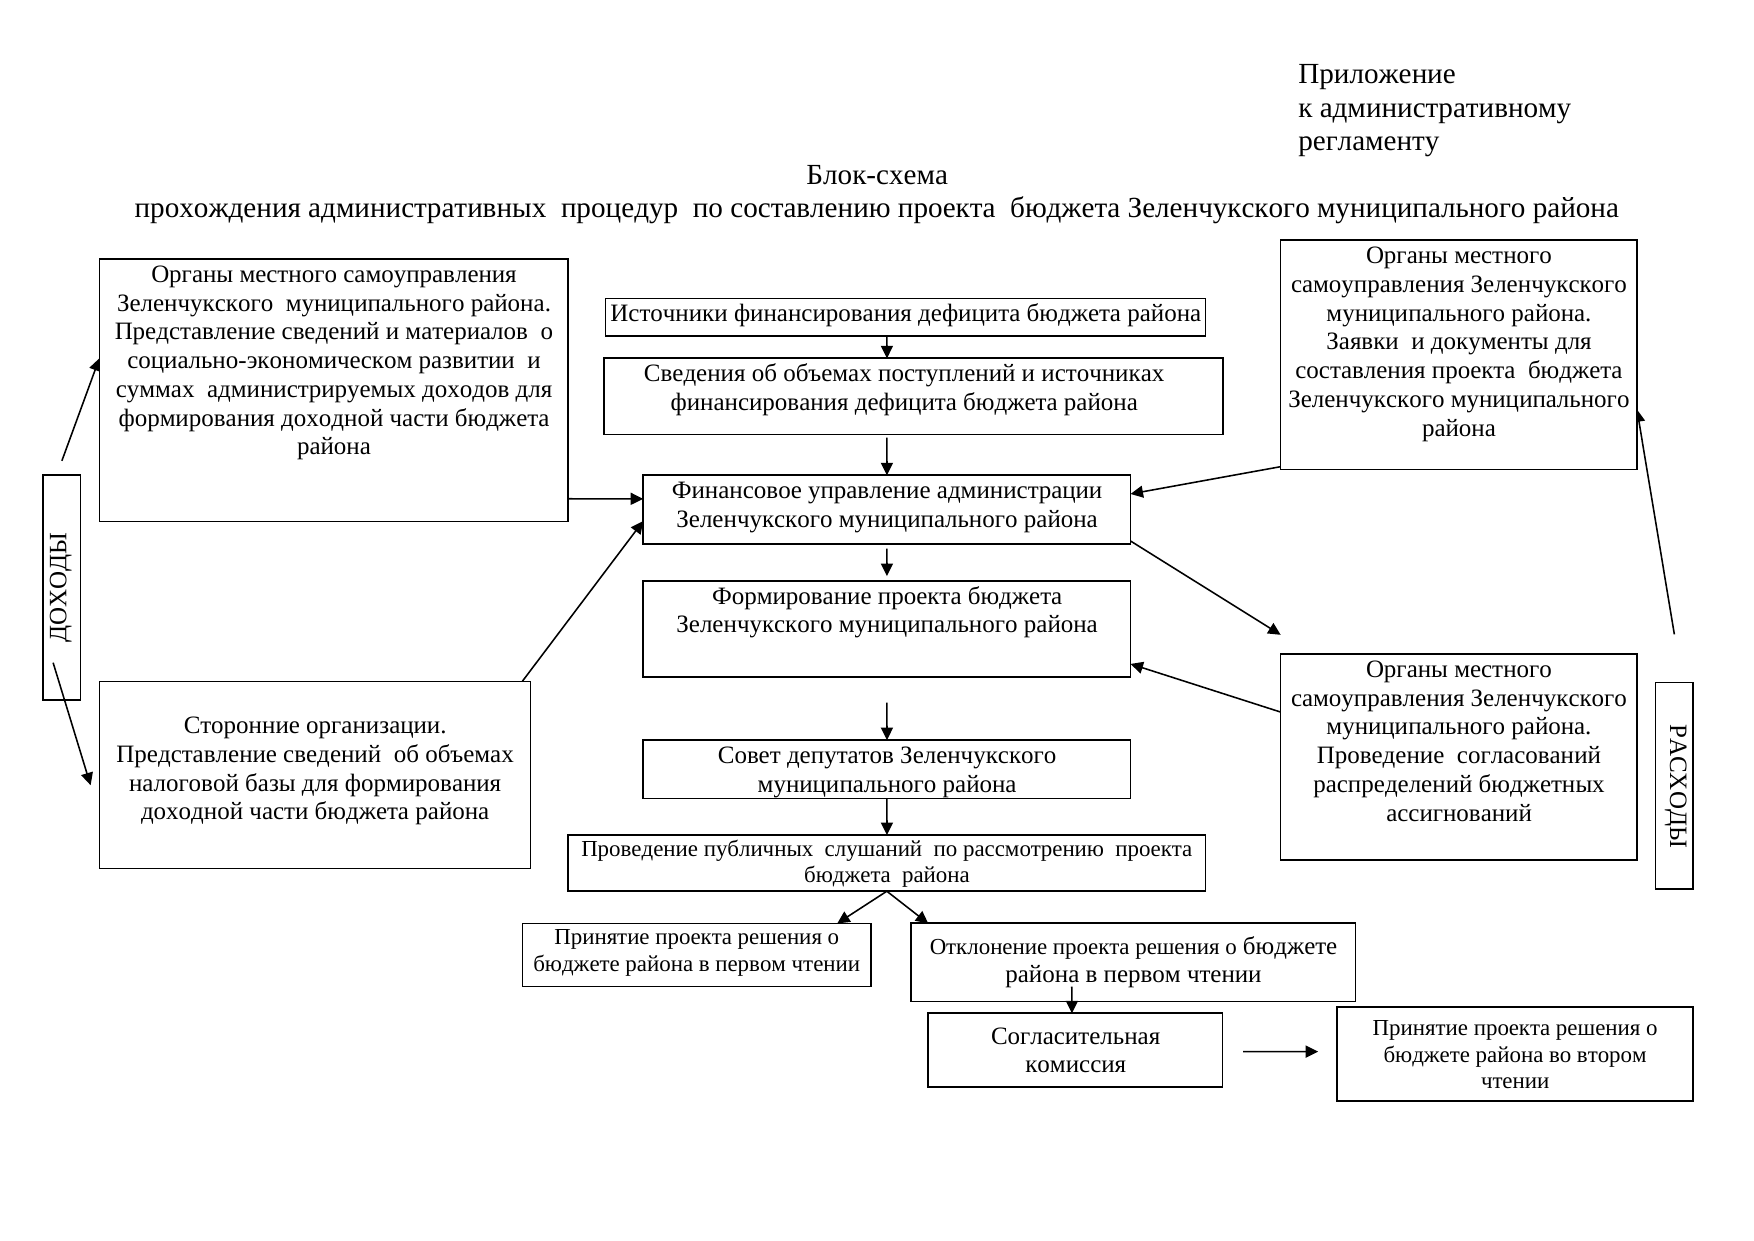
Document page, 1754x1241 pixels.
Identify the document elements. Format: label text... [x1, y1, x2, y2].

text к административному [1298, 90, 1636, 123]
text регламенту [1298, 123, 1636, 157]
text Приложение [1298, 56, 1636, 90]
text прохождения административных процедур по составлению проекта бюджета Зеленчукского муниципального района [118, 190, 1636, 224]
text Блок-схема [118, 157, 1636, 190]
